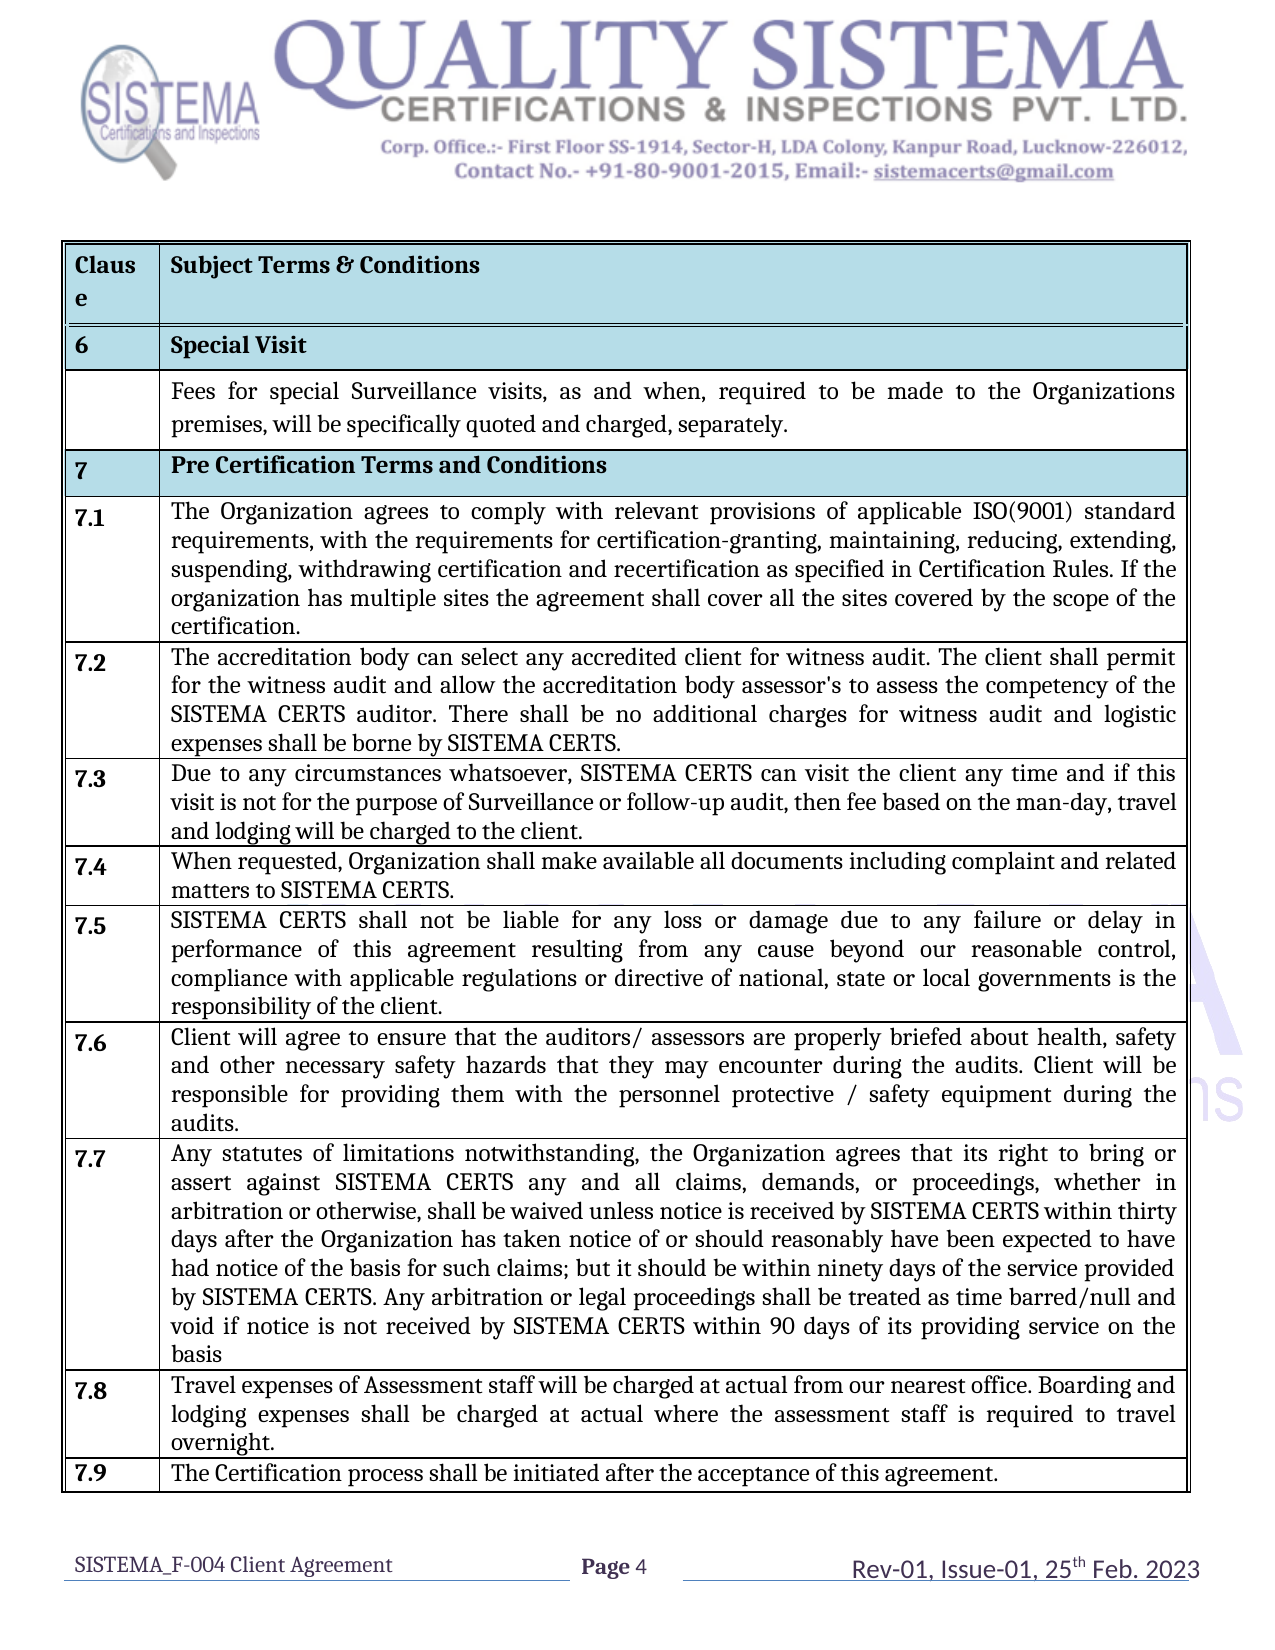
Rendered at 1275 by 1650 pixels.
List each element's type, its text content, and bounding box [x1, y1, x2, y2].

table_cell Due to any circumstances whatsoever, SISTEMA CERTS can visit the client any time and if this visit is not for the purpose of Surveillance or follow-up audit, then fee based on the man-day, travel and lodging will be charged to the client. [160, 759, 1186, 845]
picture [75, 15, 1200, 212]
table_cell When requested, Organization shall make available all documents including complaint and related matters to SISTEMA CERTS. [160, 847, 1186, 904]
table_cell 7.2 [66, 643, 159, 758]
table_cell [66, 371, 159, 449]
table_cell 7.7 [66, 1139, 159, 1369]
table_cell The Organization agrees to comply with relevant provisions of applicable ISO(9001) standard requirements, with the requirements for certification-granting, maintaining, reducing, extending, suspending, withdrawing certification and recertification as specified in Certification Rules. If the organization has multiple sites the agreement shall cover all the sites covered by the scope of the certification. [160, 497, 1186, 641]
table_cell 7.8 [66, 1371, 159, 1457]
table_cell 7.3 [66, 759, 159, 845]
table_cell Any statutes of limitations notwithstanding, the Organization agrees that its right to bring or assert against SISTEMA CERTS any and all claims, demands, or proceedings, whether in arbitration or otherwise, shall be waived unless notice is received by SISTEMA CERTS within thirty days after the Organization has taken notice of or should reasonably have been expected to have had notice of the basis for such claims; but it should be within ninety days of the service provided by SISTEMA CERTS. Any arbitration or legal proceedings shall be treated as time barred/null and void if notice is not received by SISTEMA CERTS within 90 days of its providing service on the basis [160, 1139, 1186, 1369]
table_header Subject Terms & Conditions [160, 245, 1186, 323]
table_cell Pre Certification Terms and Conditions [160, 451, 1186, 496]
table_header Clause [66, 245, 159, 323]
table_cell 6 [64, 323, 159, 369]
table_cell Travel expenses of Assessment staff will be charged at actual from our nearest office. Boarding and lodging expenses shall be charged at actual where the assessment staff is required to travel overnight. [160, 1371, 1186, 1457]
table_cell Special Visit [160, 323, 1189, 369]
table_cell Client will agree to ensure that the auditors/ assessors are properly briefed about health, safety and other necessary safety hazards that they may encounter during the audits. Client will be responsible for providing them with the personnel protective / safety equipment during the audits. [160, 1023, 1186, 1138]
table_cell SISTEMA CERTS shall not be liable for any loss or damage due to any failure or delay in performance of this agreement resulting from any cause beyond our reasonable control, compliance with applicable regulations or directive of national, state or local governments is the responsibility of the client. [160, 906, 1186, 1021]
table_cell 7 [66, 451, 159, 496]
table_cell 7.1 [66, 497, 159, 641]
table_cell 7.6 [66, 1023, 159, 1138]
table_cell 7.4 [66, 847, 159, 904]
table_cell 7.5 [66, 906, 159, 1021]
table_cell Fees for special Surveillance visits, as and when, required to be made to the Organizations premises, will be specifically quoted and charged, separately. [160, 371, 1186, 449]
table_cell The Certification process shall be initiated after the acceptance of this agreement. [160, 1459, 1186, 1491]
table_cell The accreditation body can select any accredited client for witness audit. The client shall permit for the witness audit and allow the accreditation body assessor's to assess the competency of the SISTEMA CERTS auditor. There shall be no additional charges for witness audit and logistic expenses shall be borne by SISTEMA CERTS. [160, 643, 1186, 758]
table_cell 7.9 [66, 1459, 159, 1491]
